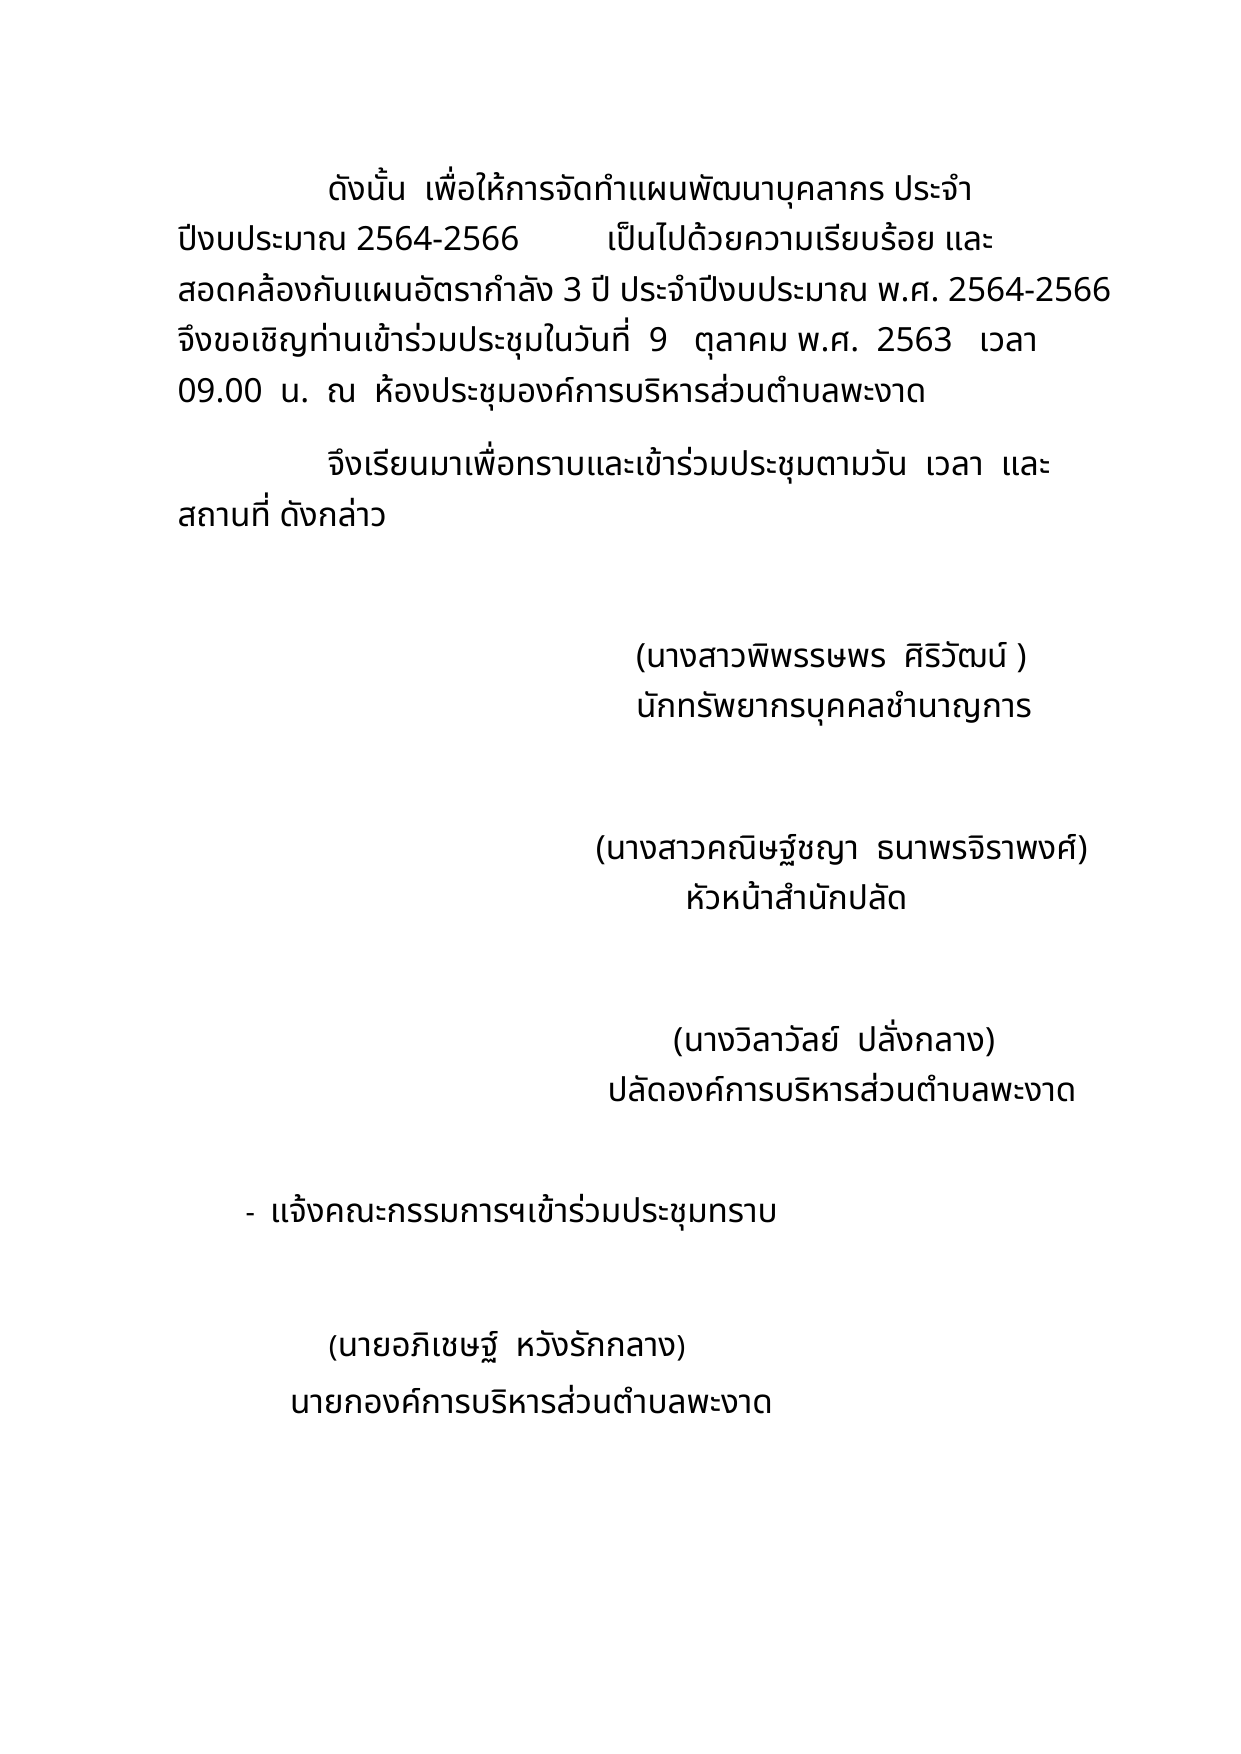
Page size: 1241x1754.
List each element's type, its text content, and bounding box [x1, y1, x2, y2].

text (นางสาวพิพรรษพร ศิริวัฒน์ ) [177, 632, 1122, 682]
text ปลัดองค์การบริหารส่วนตำบลพะงาด [177, 1066, 1122, 1117]
text นักทรัพยากรบุคคลชำนาญการ [177, 682, 1122, 733]
subtitle - แจ้งคณะกรรมการฯเข้าร่วมประชุมทราบ [177, 1187, 1122, 1237]
text (นางวิลาวัลย์ ปลั่งกลาง) [177, 1016, 1122, 1066]
text ดังนั้น เพื่อให้การจัดทำแผนพัฒนาบุคลากร ประจำปีงบประมาณ 2564-2566 เป็นไปด้วยความเรียบร้อย และสอดคล้องกับแผนอัตรากำลัง 3 ปี ประจำปีงบประมาณ พ.ศ. 2564-2566 จึงขอเชิญท่านเข้าร่วมประชุมในวันที่ 9 ตุลาคม พ.ศ. 2563 เวลา 09.00 น. ณ ห้องประชุมองค์การบริหารส่วนตำบลพะงาด [177, 164, 1122, 417]
text จึงเรียนมาเพื่อทราบและเข้าร่วมประชุมตามวัน เวลา และสถานที่ ดังกล่าว [177, 440, 1122, 541]
text (นางสาวคณิษฐ์ชญา ธนาพรจิราพงศ์) [477, 824, 1122, 874]
text นายกองค์การบริหารส่วนตำบลพะงาด [177, 1378, 1122, 1428]
subtitle (นายอภิเชษฐ์ หวังรักกลาง) [177, 1321, 1122, 1371]
text หัวหน้าสำนักปลัด [177, 874, 1122, 925]
